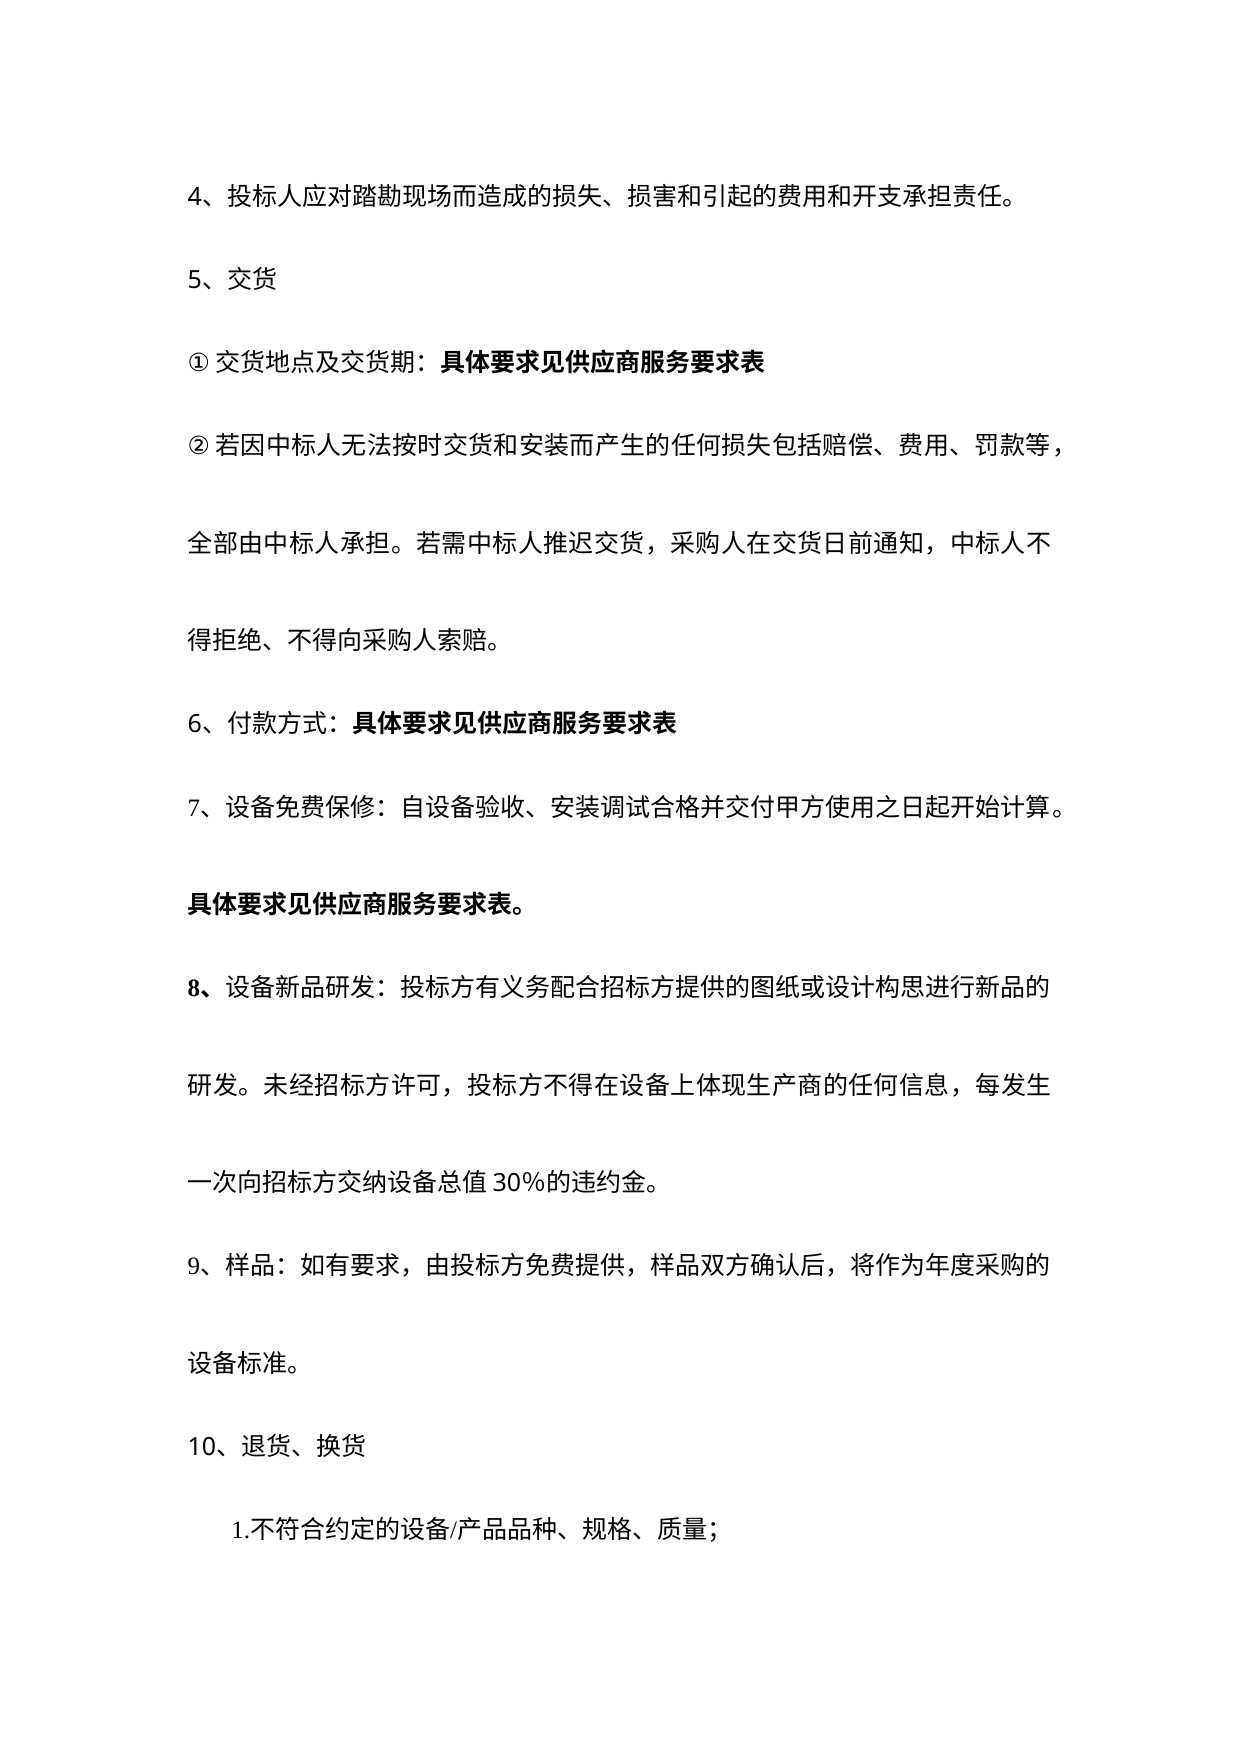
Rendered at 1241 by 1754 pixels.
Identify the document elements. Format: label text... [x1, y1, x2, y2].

text 7、设备免费保修：自设备验收、安装调试合格并交付甲方使用之日起开始计算。具体要求见供应商服务要求表。 [187, 773, 1053, 935]
text 8、设备新品研发：投标方有义务配合招标方提供的图纸或设计构思进行新品的研发。未经招标方许可，投标方不得在设备上体现生产商的任何信息，每发生一次向招标方交纳设备总值30％的违约金。 [187, 953, 1053, 1213]
text ②若因中标人无法按时交货和安装而产生的任何损失包括赔偿、费用、罚款等，全部由中标人承担。若需中标人推迟交货，采购人在交货日前通知，中标人不得拒绝、不得向采购人索赔。 [187, 411, 1053, 671]
text 9、样品：如有要求，由投标方免费提供，样品双方确认后，将作为年度采购的设备标准。 [187, 1231, 1053, 1394]
text ①交货地点及交货期：具体要求见供应商服务要求表 [187, 328, 1053, 393]
text 10、退货、换货 [187, 1412, 1053, 1477]
text 1.不符合约定的设备/产品品种、规格、质量； [231, 1495, 1053, 1560]
text 4、投标人应对踏勘现场而造成的损失、损害和引起的费用和开支承担责任。 [187, 162, 1053, 227]
text 6、付款方式：具体要求见供应商服务要求表 [187, 689, 1053, 754]
text 5、交货 [187, 245, 1053, 310]
